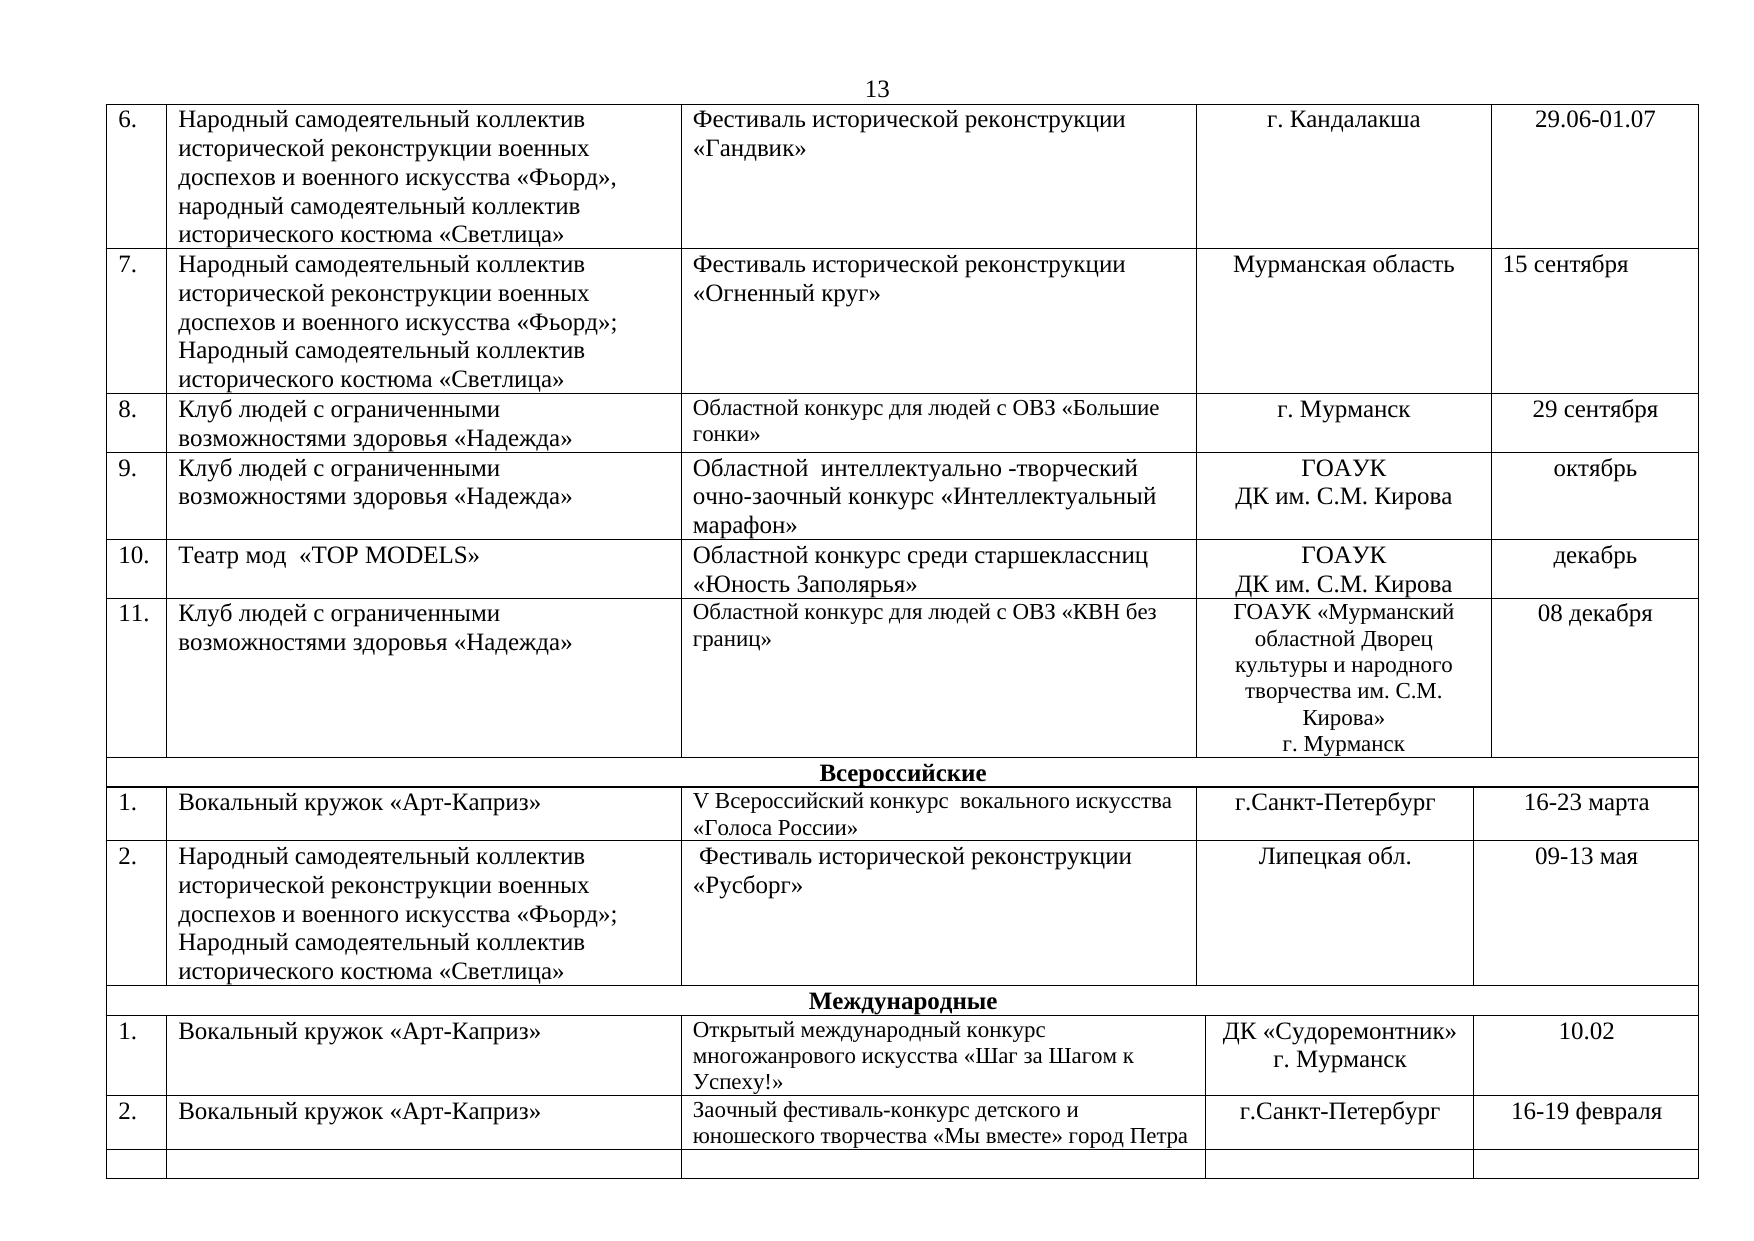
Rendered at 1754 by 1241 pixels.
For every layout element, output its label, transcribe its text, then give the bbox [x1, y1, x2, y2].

table_cell [1206, 1150, 1473, 1178]
table_cell декабрь [1492, 540, 1698, 597]
table_cell [107, 453, 166, 539]
table_cell [167, 1150, 681, 1178]
table_cell Вокальный кружок «Арт-Каприз» [167, 1096, 681, 1148]
table_cell [107, 394, 166, 452]
table_cell 29.06-01.07 [1492, 105, 1698, 248]
table_cell Вокальный кружок «Арт-Каприз» [167, 788, 681, 840]
table_cell [107, 1150, 166, 1178]
table_cell Народный самодеятельный коллектив исторической реконструкции военных доспехов и военного искусства «Фьорд», народный самодеятельный коллектив исторического костюма «Светлица» [167, 105, 681, 248]
table_cell Открытый международный конкурс многожанрового искусства «Шаг за Шагом к Успеху!» [682, 1016, 1205, 1095]
table_cell ГОАУК ДК им. С.М. Кирова [1197, 540, 1491, 597]
table_cell [107, 788, 166, 840]
table_cell Мурманская область [1197, 249, 1491, 393]
table_cell Клуб людей с ограниченными возможностями здоровья «Надежда» [167, 394, 681, 452]
table_cell 29 сентября [1492, 394, 1698, 452]
table_cell Театр мод «TOP MODELS» [167, 540, 681, 597]
table_cell г. Мурманск [1197, 394, 1491, 452]
table_cell 09-13 мая [1474, 841, 1698, 985]
table_cell Фестиваль исторической реконструкции «Огненный круг» [682, 249, 1196, 393]
table_cell Вокальный кружок «Арт-Каприз» [167, 1016, 681, 1095]
table_cell [107, 540, 166, 597]
table_cell Областной конкурс для людей с ОВЗ «Большие гонки» [682, 394, 1196, 452]
table_cell Липецкая обл. [1197, 841, 1473, 985]
table_cell 16-19 февраля [1474, 1096, 1698, 1148]
table_cell ГОАУК ДК им. С.М. Кирова [1197, 453, 1491, 539]
table_cell Областной конкурс для людей с ОВЗ «КВН без границ» [682, 599, 1196, 757]
table_cell Заочный фестиваль-конкурс детского и юношеского творчества «Мы вместе» город Петра [682, 1096, 1205, 1148]
table_cell [107, 841, 166, 985]
table_cell октябрь [1492, 453, 1698, 539]
table_cell 15 сентября [1492, 249, 1698, 393]
table_cell Клуб людей с ограниченными возможностями здоровья «Надежда» [167, 599, 681, 757]
table_cell ДК «Судоремонтник» г. Мурманск [1206, 1016, 1473, 1095]
table_cell 2. [107, 1096, 166, 1148]
table_cell 10.02 [1474, 1016, 1698, 1095]
table_cell [1474, 1150, 1698, 1178]
table_cell Фестиваль исторической реконструкции «Гандвик» [682, 105, 1196, 248]
table_cell [682, 1150, 1205, 1178]
table_cell Фестиваль исторической реконструкции «Русборг» [682, 841, 1196, 985]
table_cell Областной интеллектуально -творческий очно-заочный конкурс «Интеллектуальный марафон» [682, 453, 1196, 539]
table_cell ГОАУК «Мурманский областной Дворец культуры и народного творчества им. С.М. Кирова» г. Мурманск [1197, 599, 1491, 757]
table_cell г.Санкт-Петербург [1206, 1096, 1473, 1148]
table_cell Международные [107, 986, 1698, 1015]
table_cell Всероссийские [107, 758, 1698, 786]
table_cell V Всероссийский конкурс вокального искусства «Голоса России» [682, 788, 1196, 840]
table_cell г.Санкт-Петербург [1197, 788, 1473, 840]
table_cell [107, 105, 166, 248]
table_cell [107, 599, 166, 757]
table_cell 1. [107, 1016, 166, 1095]
table_cell Клуб людей с ограниченными возможностями здоровья «Надежда» [167, 453, 681, 539]
table_cell 08 декабря [1492, 599, 1698, 757]
table_cell [107, 249, 166, 393]
table_cell 16-23 марта [1474, 788, 1698, 840]
table_cell Областной конкурс среди старшеклассниц «Юность Заполярья» [682, 540, 1196, 597]
table_cell г. Кандалакша [1197, 105, 1491, 248]
